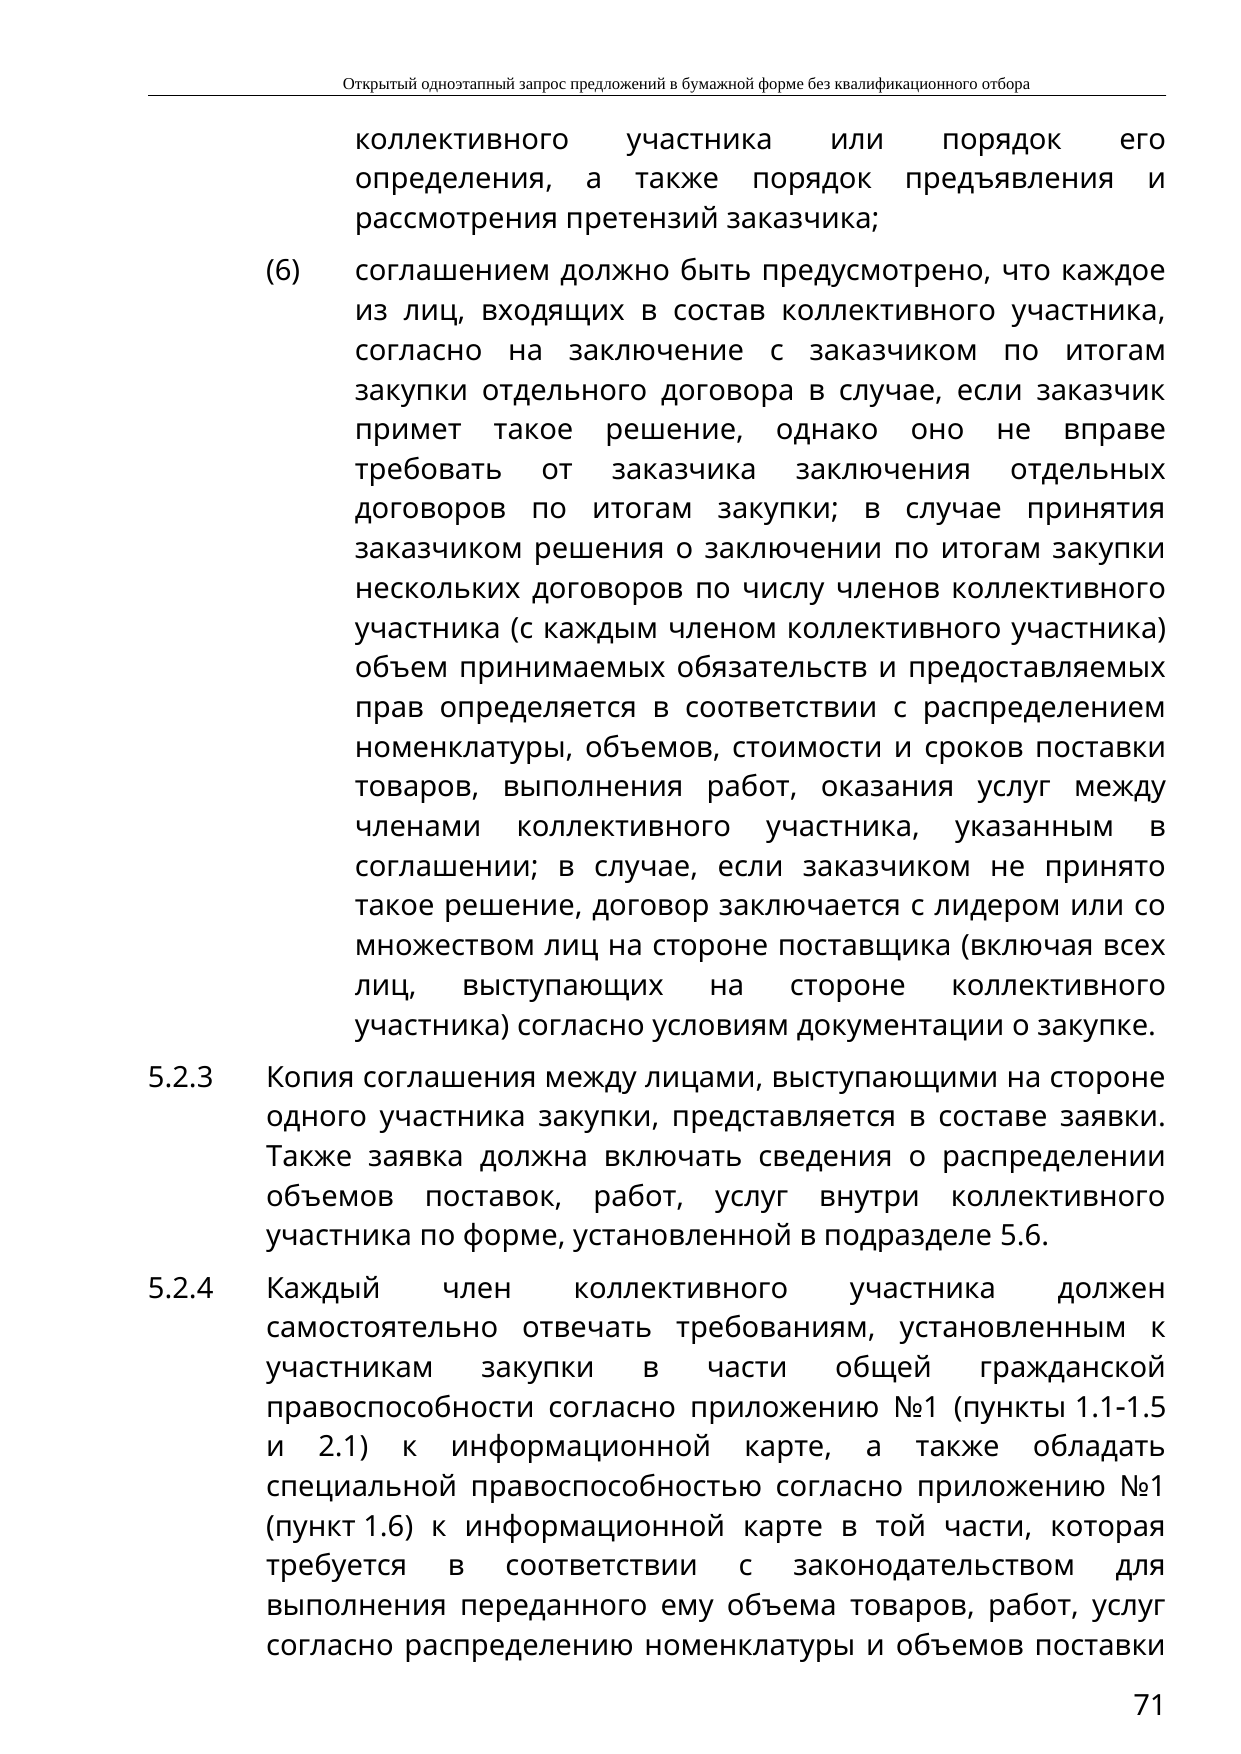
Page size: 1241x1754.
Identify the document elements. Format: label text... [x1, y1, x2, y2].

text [148, 1267, 1166, 1664]
text Копия соглашения между лицами, выступающими на стороне одного участника закупки, представляется в составе заявки. Также заявка должна включать сведения о распределении объемов поставок, работ, услуг внутри коллективного участника по форме, установленной в подразделе 7.6. [148, 1056, 1166, 1254]
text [266, 118, 1166, 237]
text соглашением должно быть предусмотрено, что каждое из лиц, входящих в состав коллективного участника, согласно на заключение с заказчиком по итогам закупки отдельного договора в случае, если заказчик примет такое решение, однако оно не вправе требовать от заказчика заключения отдельных договоров по итогам закупки; в случае принятия заказчиком решения о заключении по итогам закупки нескольких договоров по числу членов коллективного участника (с каждым членом коллективного участника) объем принимаемых обязательств и предоставляемых прав определяется в соответствии с распределением номенклатуры, объемов, стоимости и сроков поставки товаров, выполнения работ, оказания услуг между членами коллективного участника, указанным в соглашении; в случае, если заказчиком не принято такое решение, договор заключается с лидером или со множеством лиц на стороне поставщика (включая всех лиц, выступающих на стороне коллективного участника) согласно условиям документации о закупке. [266, 250, 1166, 1043]
